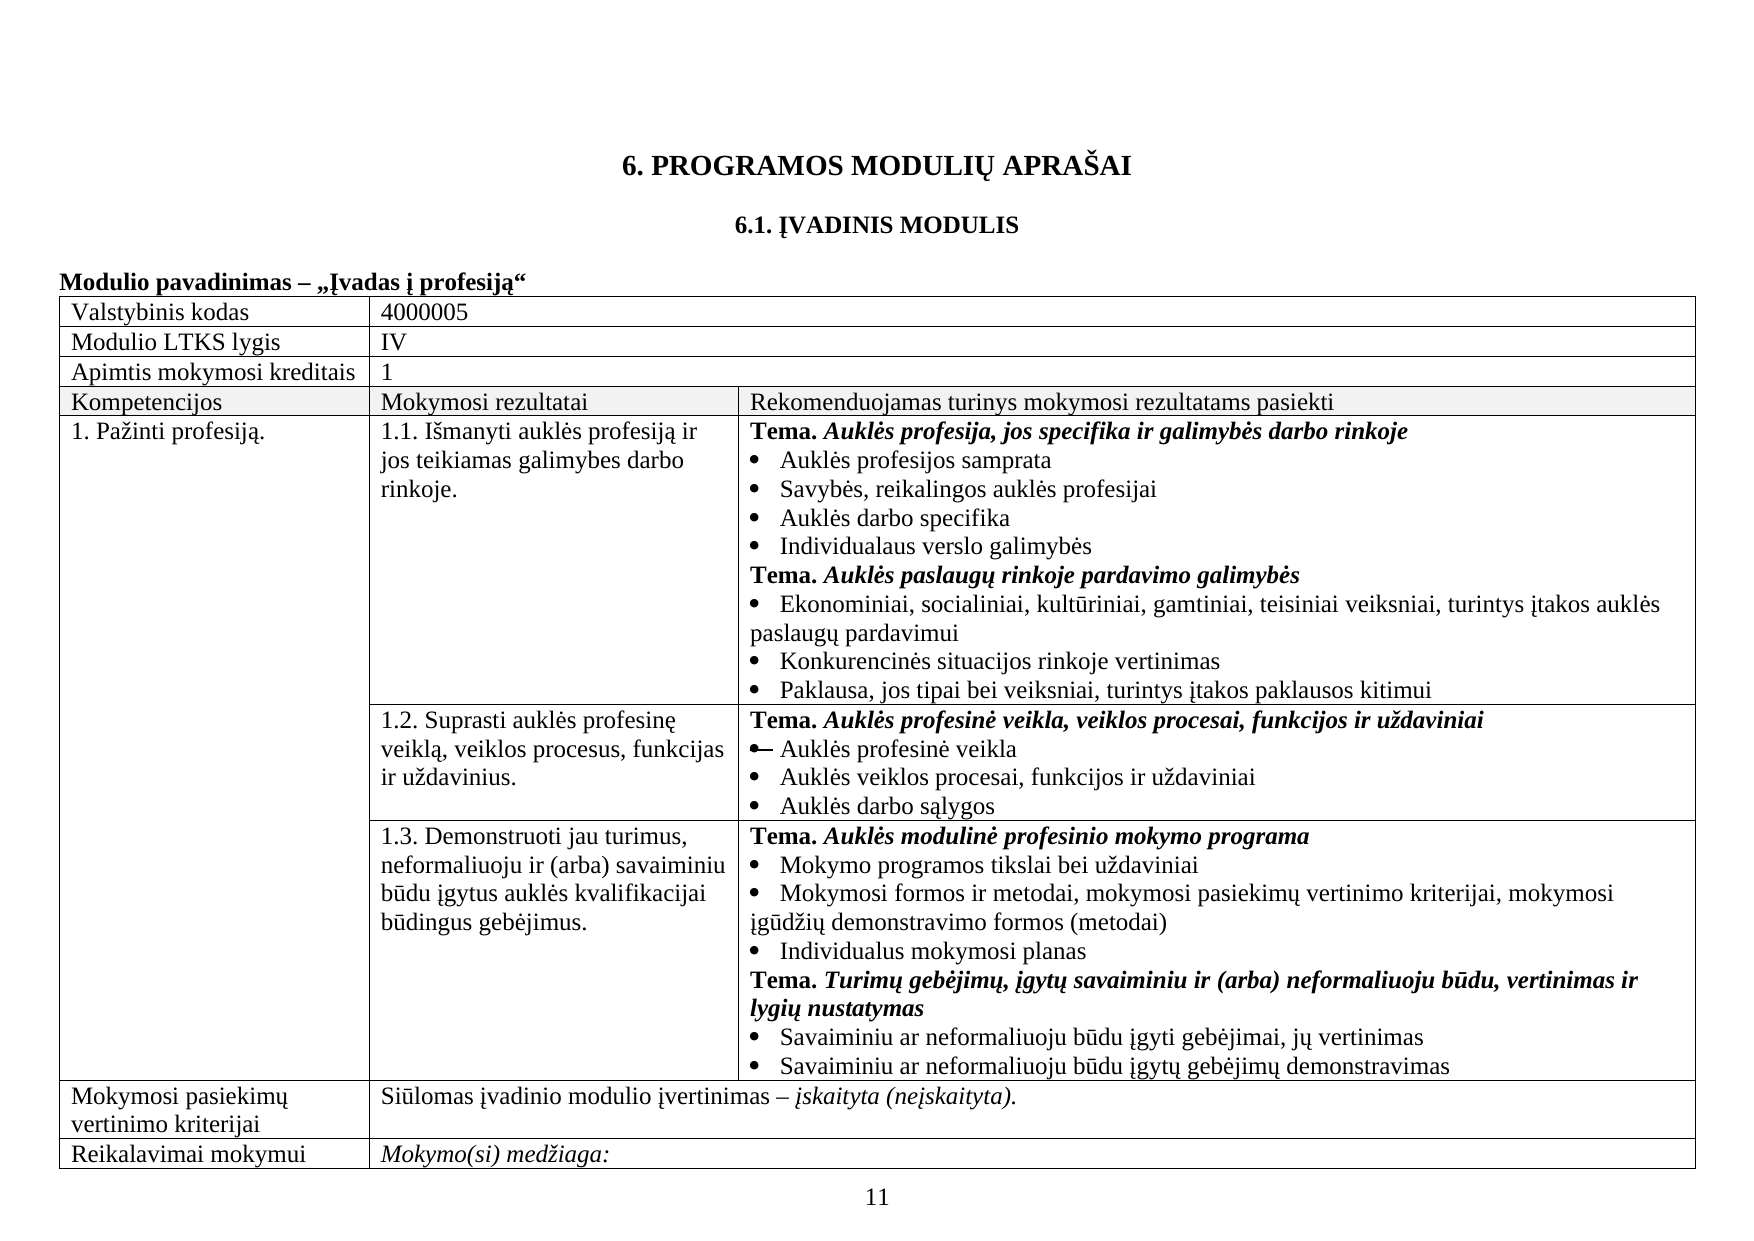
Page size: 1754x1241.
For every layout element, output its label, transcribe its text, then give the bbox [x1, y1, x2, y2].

table_header 4000005 [370, 297, 1695, 326]
table_cell Tema. Auklės profesija, jos specifika ir galimybės darbo rinkoje Auklės profesijos samprata Savybės, reikalingos auklės profesijai Auklės darbo specifika Individualaus verslo galimybės Tema. Auklės paslaugų rinkoje pardavimo galimybės Ekonominiai, socialiniai, kultūriniai, gamtiniai, teisiniai veiksniai, turintys įtakos auklės paslaugų pardavimui Konkurencinės situacijos rinkoje vertinimas Paklausa, jos tipai bei veiksniai, turintys įtakos paklausos kitimui [739, 416, 1695, 704]
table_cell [370, 1139, 1695, 1168]
table_cell 1.3. Demonstruoti jau turimus, neformaliuoju ir (arba) savaiminiu būdu įgytus auklės kvalifikacijai būdingus gebėjimus. [370, 821, 738, 1080]
table_cell 1.2. Suprasti auklės profesinę veiklą, veiklos procesus, funkcijas ir uždavinius. [370, 705, 738, 820]
table_cell Kompetencijos [60, 387, 369, 415]
table_cell Apimtis mokymosi kreditais [60, 357, 369, 386]
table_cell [60, 1139, 369, 1168]
table_cell Modulio LTKS lygis [60, 327, 369, 356]
table_cell Rekomenduojamas turinys mokymosi rezultatams pasiekti [739, 387, 1695, 415]
table_cell Mokymosi rezultatai [370, 387, 738, 415]
table_cell 1. Pažinti profesiją. [60, 416, 369, 1080]
text 6. PROGRAMOS MODULIŲ APRAŠAI [59, 148, 1695, 181]
text 6.1. ĮVADINIS MODULIS [59, 210, 1695, 239]
table_cell 1.1. Išmanyti auklės profesiją ir jos teikiamas galimybes darbo rinkoje. [370, 416, 738, 704]
table_cell IV [370, 327, 1695, 356]
table_header Valstybinis kodas [60, 297, 369, 326]
table_cell Tema. Auklės profesinė veikla, veiklos procesai, funkcijos ir uždaviniai Auklės profesinė veikla Auklės veiklos procesai, funkcijos ir uždaviniai Auklės darbo sąlygos [739, 705, 1695, 820]
text Modulio pavadinimas – „Įvadas į profesiją“ [59, 267, 1695, 296]
table_cell Siūlomas įvadinio modulio įvertinimas – įskaityta (neįskaityta). [370, 1081, 1695, 1138]
table_cell 1 [370, 357, 1695, 386]
table_cell Mokymosi pasiekimų vertinimo kriterijai [60, 1081, 369, 1138]
table_cell Tema. Auklės modulinė profesinio mokymo programa Mokymo programos tikslai bei uždaviniai Mokymosi formos ir metodai, mokymosi pasiekimų vertinimo kriterijai, mokymosi įgūdžių demonstravimo formos (metodai) Individualus mokymosi planas Tema. Turimų gebėjimų, įgytų savaiminiu ir (arba) neformaliuoju būdu, vertinimas ir lygių nustatymas Savaiminiu ar neformaliuoju būdu įgyti gebėjimai, jų vertinimas Savaiminiu ar neformaliuoju būdu įgytų gebėjimų demonstravimas [739, 821, 1695, 1080]
